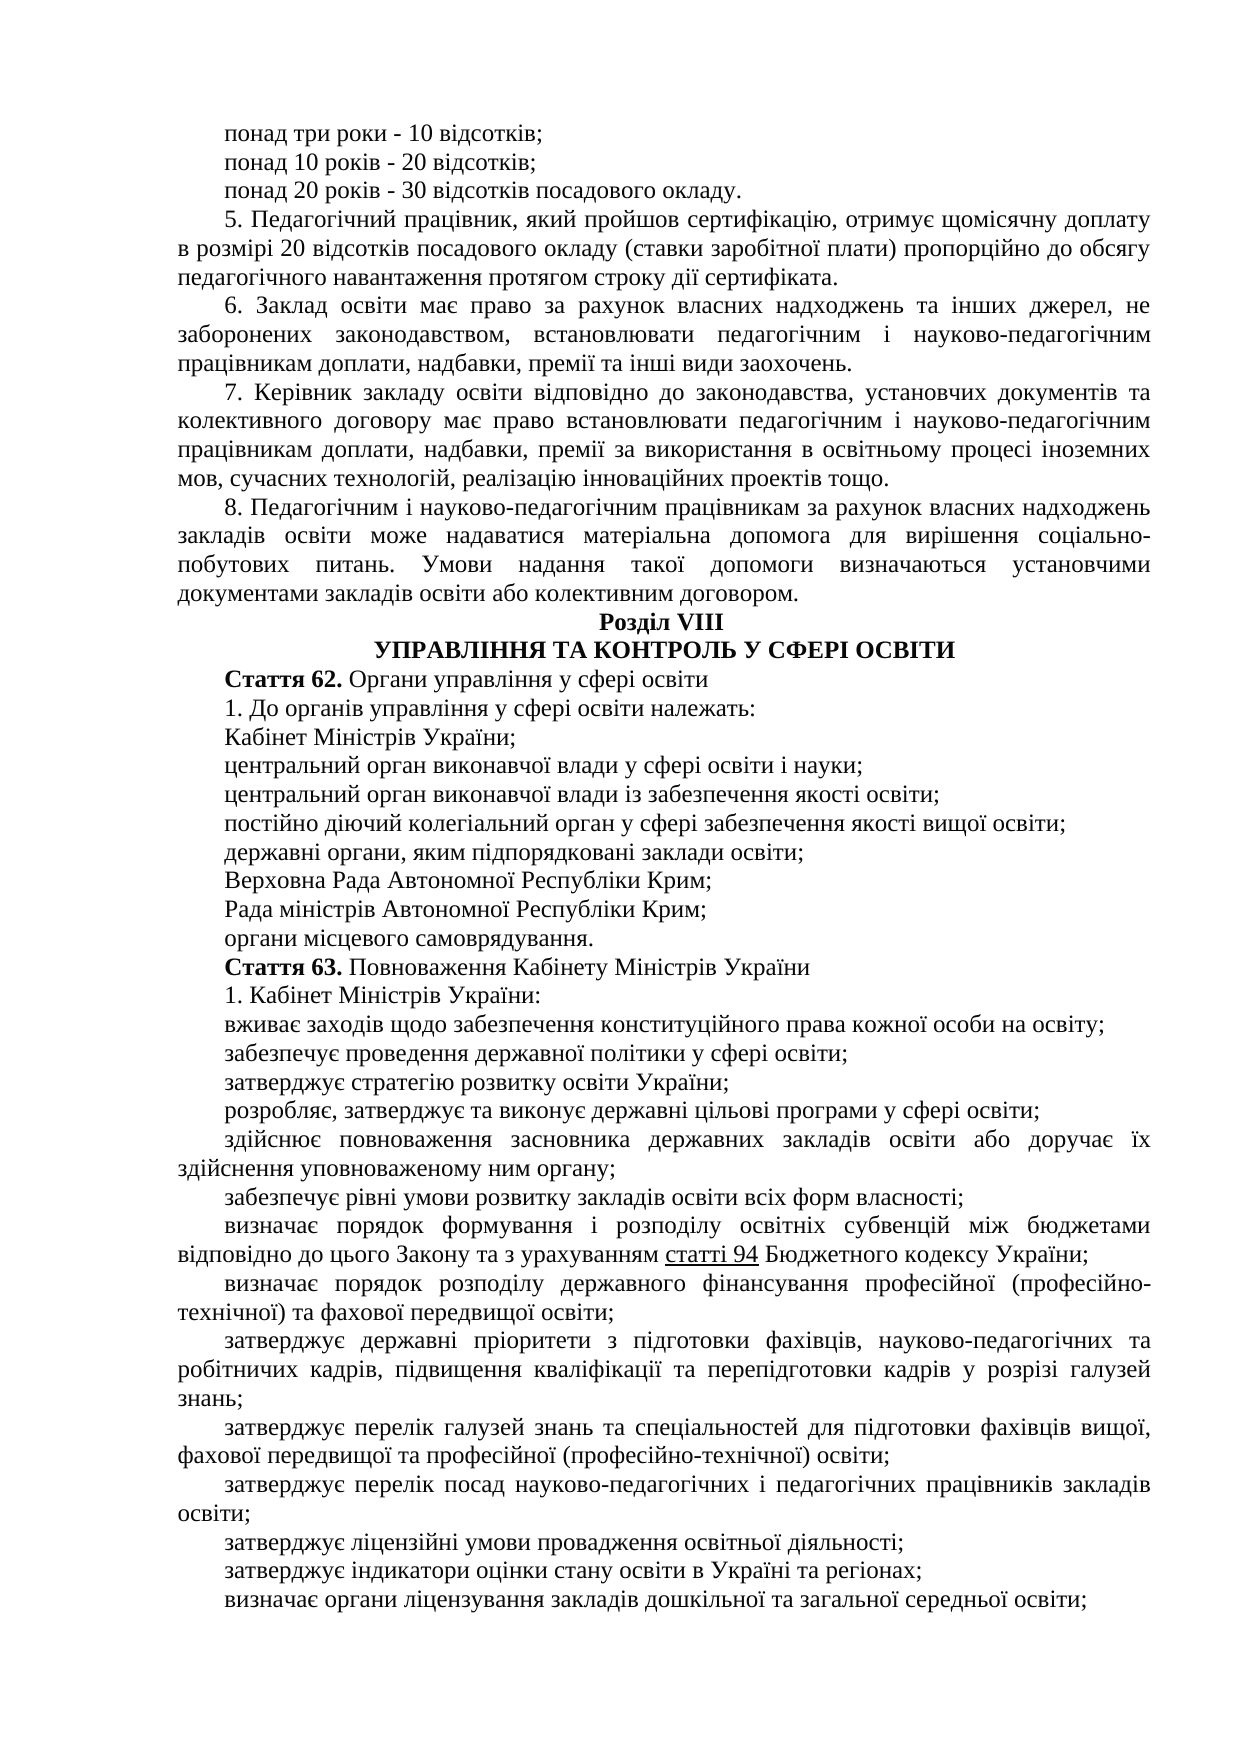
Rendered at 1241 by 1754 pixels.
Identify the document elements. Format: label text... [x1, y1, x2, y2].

text здійснює повноваження засновника державних закладів освіти або доручає їх здійснення уповноваженому ним органу; [177, 1124, 1152, 1182]
text центральний орган виконавчої влади із забезпечення якості освіти; [177, 779, 1152, 808]
text понад 20 років - 30 відсотків посадового окладу. [177, 176, 1152, 204]
text понад 10 років - 20 відсотків; [177, 147, 1152, 176]
text Рада міністрів Автономної Республіки Крим; [177, 894, 1152, 923]
text затверджує державні пріоритети з підготовки фахівців, науково-педагогічних та робітничих кадрів, підвищення кваліфікації та перепідготовки кадрів у розрізі галузей знань; [177, 1326, 1152, 1412]
text затверджує перелік посад науково-педагогічних і педагогічних працівників закладів освіти; [177, 1469, 1152, 1527]
text визначає порядок формування і розподілу освітніх субвенцій між бюджетами відповідно до цього Закону та з урахуванням статті 94 Бюджетного кодексу України; [177, 1211, 1152, 1268]
text понад три роки - 10 відсотків; [177, 118, 1152, 147]
text 8. Педагогічним і науково-педагогічним працівникам за рахунок власних надходжень закладів освіти може надаватися матеріальна допомога для вирішення соціально-побутових питань. Умови надання такої допомоги визначаються установчими документами закладів освіти або колективним договором. [177, 492, 1152, 607]
text Кабінет Міністрів України; [177, 722, 1152, 751]
text центральний орган виконавчої влади у сфері освіти і науки; [177, 751, 1152, 779]
text Верховна Рада Автономної Республіки Крим; [177, 866, 1152, 894]
text забезпечує рівні умови розвитку закладів освіти всіх форм власності; [177, 1182, 1152, 1211]
text 1. Кабінет Міністрів України: [177, 981, 1152, 1009]
text Розділ VIII УПРАВЛІННЯ ТА КОНТРОЛЬ У СФЕРІ ОСВІТИ [224, 607, 1105, 664]
text 7. Керівник закладу освіти відповідно до законодавства, установчих документів та колективного договору має право встановлювати педагогічним і науково-педагогічним працівникам доплати, надбавки, премії за використання в освітньому процесі іноземних мов, сучасних технологій, реалізацію інноваційних проектів тощо. [177, 377, 1152, 492]
text затверджує перелік галузей знань та спеціальностей для підготовки фахівців вищої, фахової передвищої та професійної (професійно-технічної) освіти; [177, 1412, 1152, 1469]
text забезпечує проведення державної політики у сфері освіти; [177, 1038, 1152, 1067]
text Стаття 62. Органи управління у сфері освіти [177, 664, 1152, 693]
text 5. Педагогічний працівник, який пройшов сертифікацію, отримує щомісячну доплату в розмірі 20 відсотків посадового окладу (ставки заробітної плати) пропорційно до обсягу педагогічного навантаження протягом строку дії сертифіката. [177, 204, 1152, 291]
text постійно діючий колегіальний орган у сфері забезпечення якості вищої освіти; [177, 808, 1152, 837]
text визначає порядок розподілу державного фінансування професійної (професійно-технічної) та фахової передвищої освіти; [177, 1268, 1152, 1326]
text державні органи, яким підпорядковані заклади освіти; [177, 837, 1152, 866]
text Стаття 63. Повноваження Кабінету Міністрів України [177, 952, 1152, 981]
text вживає заходів щодо забезпечення конституційного права кожної особи на освіту; [177, 1009, 1152, 1038]
text затверджує стратегію розвитку освіти України; [177, 1067, 1152, 1096]
text розробляє, затверджує та виконує державні цільові програми у сфері освіти; [177, 1096, 1152, 1124]
text 6. Заклад освіти має право за рахунок власних надходжень та інших джерел, не заборонених законодавством, встановлювати педагогічним і науково-педагогічним працівникам доплати, надбавки, премії та інші види заохочень. [177, 291, 1152, 377]
text 1. До органів управління у сфері освіти належать: [177, 693, 1152, 722]
text затверджує індикатори оцінки стану освіти в Україні та регіонах; [177, 1556, 1152, 1584]
text визначає органи ліцензування закладів дошкільної та загальної середньої освіти; [177, 1584, 1152, 1613]
text затверджує ліцензійні умови провадження освітньої діяльності; [177, 1527, 1152, 1556]
text органи місцевого самоврядування. [177, 923, 1152, 952]
